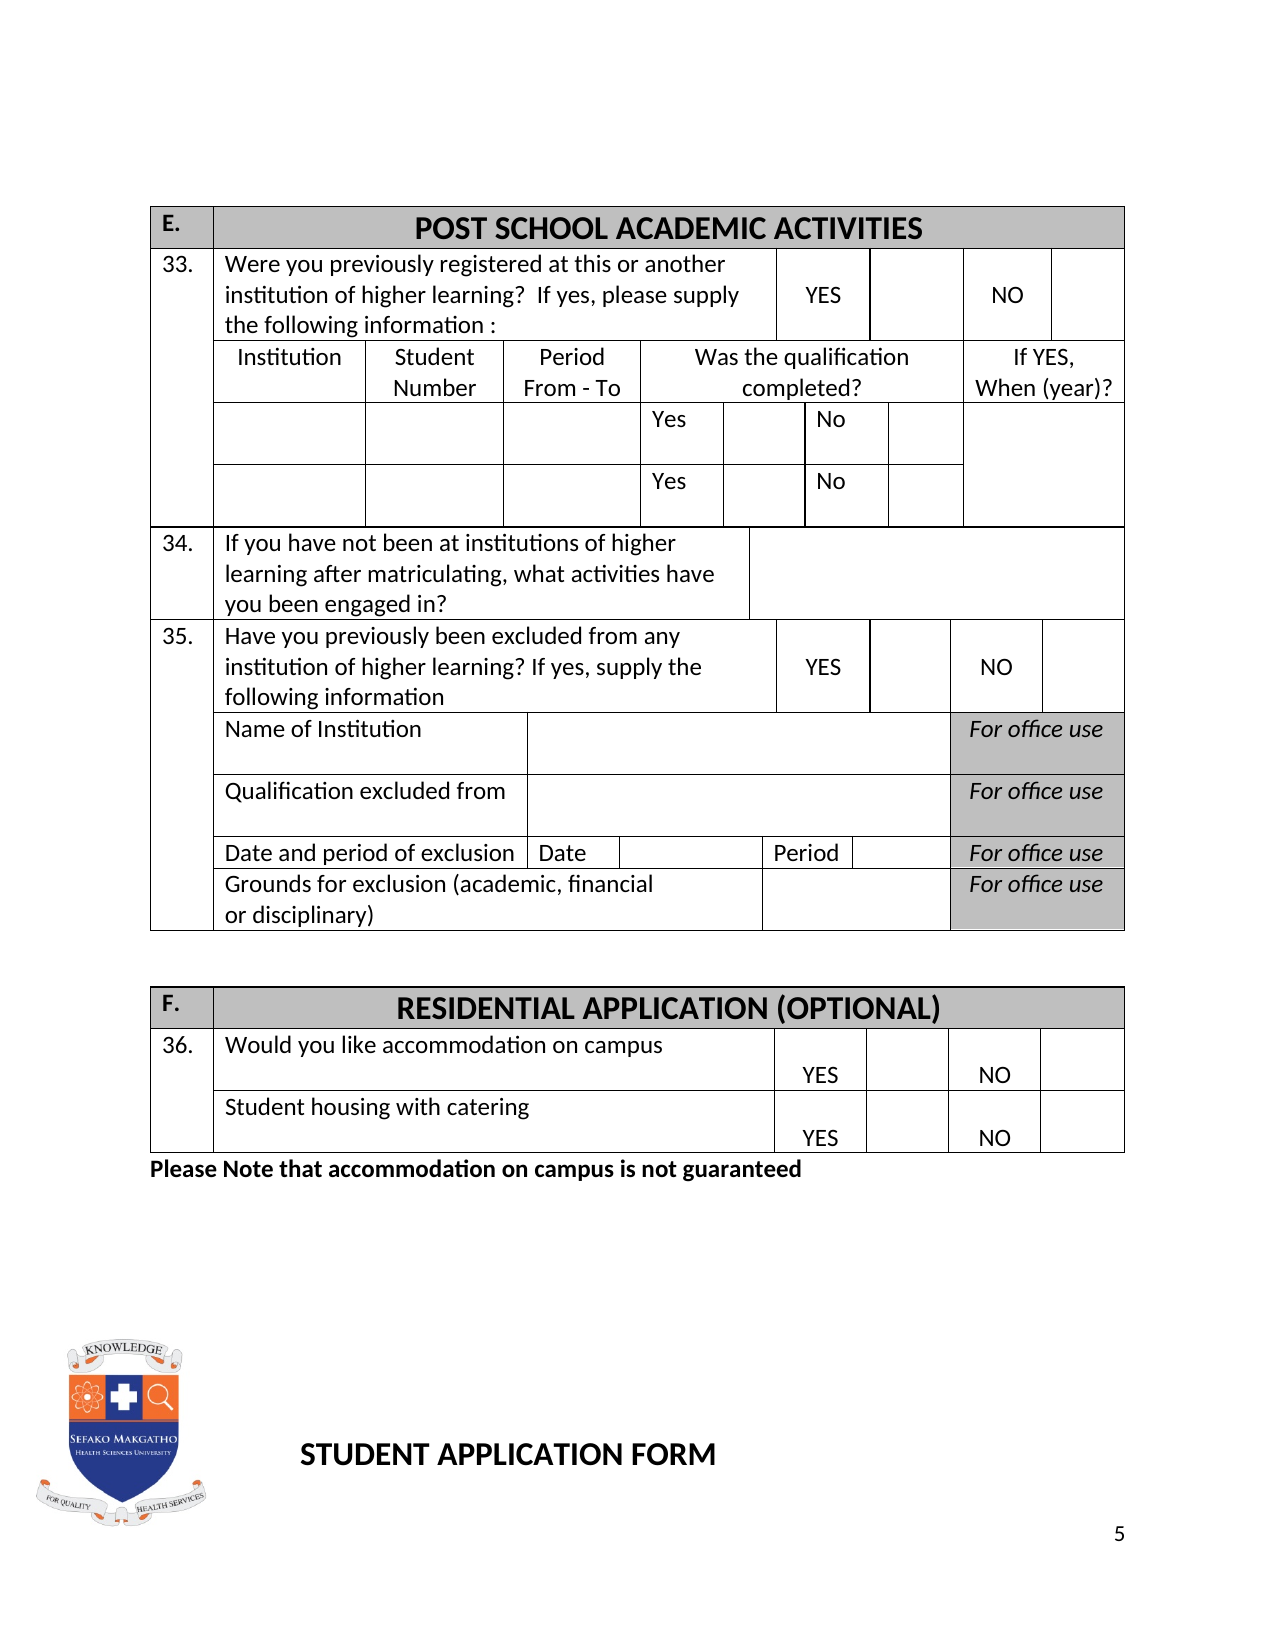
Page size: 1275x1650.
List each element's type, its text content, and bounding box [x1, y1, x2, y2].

table_cell Grounds for exclusion (academic, financial or disciplinary) [214, 869, 762, 929]
table_cell Institution [214, 341, 365, 402]
table_cell No [806, 403, 888, 464]
table_header F. [151, 988, 213, 1028]
table_cell For office use [951, 713, 1124, 774]
table_cell [867, 1091, 948, 1152]
table_cell Name of Institution [214, 713, 527, 774]
table_cell NO [949, 1091, 1040, 1152]
table_cell [528, 775, 950, 836]
table_cell [504, 465, 640, 526]
table_cell [1041, 1091, 1124, 1152]
table_cell YES [777, 249, 869, 340]
table_cell Was the qualification completed? [641, 341, 963, 402]
table_cell [214, 465, 365, 526]
table_cell 33. [151, 249, 213, 526]
table_cell 35. [151, 620, 213, 929]
table_header POST SCHOOL ACADEMIC ACTIVITIES [214, 207, 1124, 248]
table_cell YES [775, 1029, 866, 1090]
table_cell [724, 465, 804, 526]
table_cell [889, 465, 963, 526]
table_cell Period From - To [504, 341, 640, 402]
table_cell 36. [151, 1029, 213, 1152]
table_cell [366, 465, 503, 526]
table_cell Have you previously been excluded from any institution of higher learning? If yes, supply the following information [214, 620, 776, 712]
table_cell Date and period of exclusion [214, 837, 527, 867]
table_cell If YES, When (year)? [964, 341, 1124, 402]
table_cell YES [775, 1091, 866, 1152]
table_cell Date [528, 837, 619, 867]
table_cell [366, 403, 503, 464]
table_cell Yes [641, 465, 723, 526]
table_cell [871, 620, 950, 712]
text STUDENT APPLICATION FORM [207, 1432, 1125, 1473]
table_cell Period [763, 837, 852, 867]
table_cell [853, 837, 950, 867]
table_cell Would you like accommodation on campus [214, 1029, 774, 1090]
table_cell No [806, 465, 888, 526]
table_cell Yes [641, 403, 723, 464]
table_cell For office use [951, 837, 1124, 867]
table_cell If you have not been at institutions of higher learning after matriculating, what activities have you been engaged in? [214, 528, 749, 619]
table_cell NO [949, 1029, 1040, 1090]
table_cell [964, 403, 1124, 526]
picture [36, 1338, 207, 1528]
table_cell [504, 403, 640, 464]
table_cell NO [951, 620, 1042, 712]
table_cell For office use [951, 775, 1124, 836]
table_cell Student Number [366, 341, 503, 402]
table_cell Were you previously registered at this or another institution of higher learning? If yes, please supply the following information : [214, 249, 776, 340]
table_cell For office use [951, 869, 1124, 929]
table_cell 34. [151, 528, 213, 619]
table_cell [724, 403, 804, 464]
table_header RESIDENTIAL APPLICATION (OPTIONAL) [214, 988, 1124, 1028]
table_cell [1041, 1029, 1124, 1090]
table_cell [867, 1029, 948, 1090]
table_cell [1043, 620, 1124, 712]
table_header E. [151, 207, 213, 248]
table_cell Qualification excluded from [214, 775, 527, 836]
text Please Note that accommodation on campus is not guaranteed [150, 1153, 1125, 1184]
table_cell [1052, 249, 1124, 340]
table_cell [214, 403, 365, 464]
table_cell [528, 713, 950, 774]
table_cell Student housing with catering [214, 1091, 774, 1152]
table_cell [750, 528, 1124, 619]
table_cell YES [777, 620, 869, 712]
table_cell [620, 837, 762, 867]
table_cell [871, 249, 963, 340]
table_cell NO [964, 249, 1051, 340]
table_cell [763, 869, 950, 929]
table_cell [889, 403, 963, 464]
